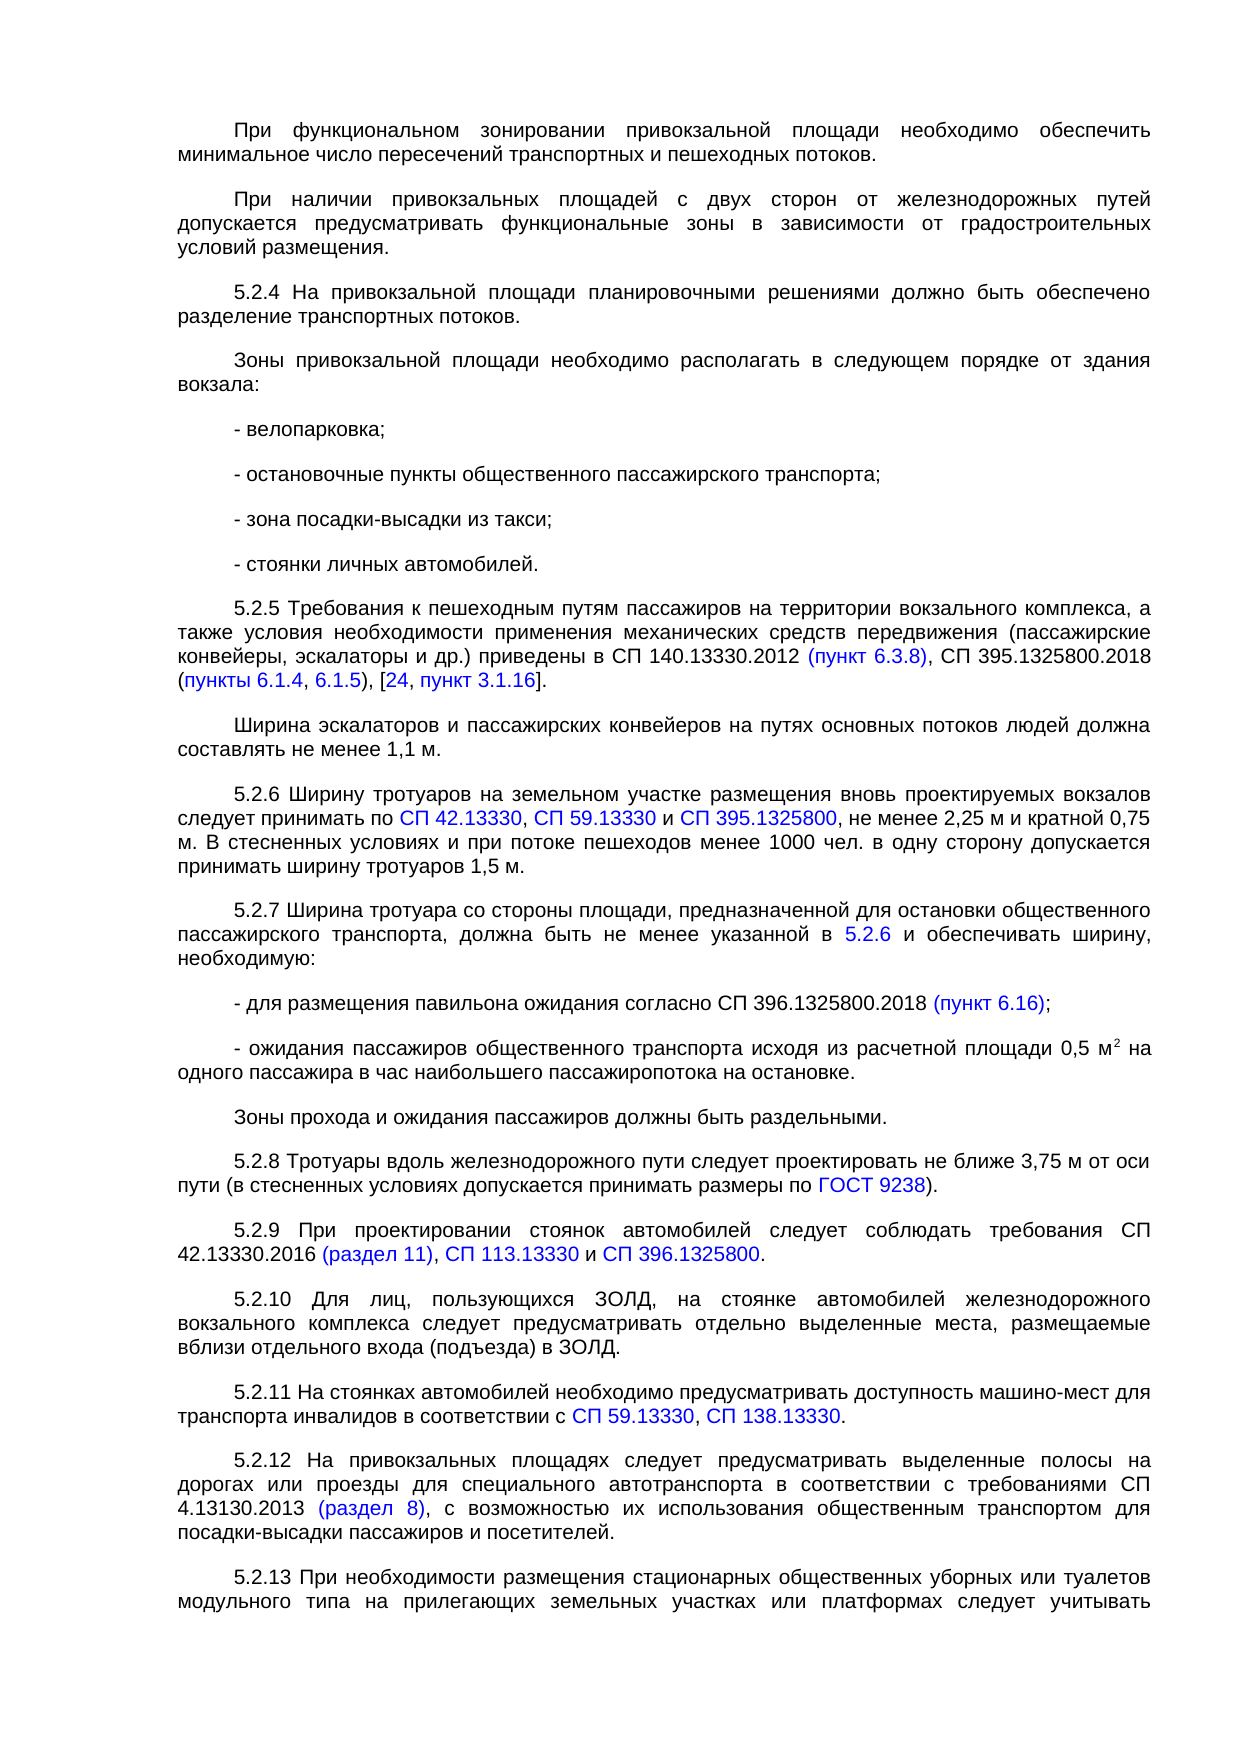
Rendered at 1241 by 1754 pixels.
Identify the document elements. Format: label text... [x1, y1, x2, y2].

text 5.2.6 Ширину тротуаров на земельном участке размещения вновь проектируемых вокзалов следует принимать по СП 42.13330, СП 59.13330 и СП 395.1325800, не менее 2,25 м и кратной 0,75 м. В стесненных условиях и при потоке пешеходов менее 1000 чел. в одну сторону допускается принимать ширину тротуаров 1,5 м. [177, 782, 1152, 877]
text - стоянки личных автомобилей. [177, 551, 1152, 575]
text - зона посадки-высадки из такси; [177, 507, 1152, 531]
text 5.2.9 При проектировании стоянок автомобилей следует соблюдать требования СП 42.13330.2016 (раздел 11), СП 113.13330 и СП 396.1325800. [177, 1218, 1152, 1266]
text Зоны прохода и ожидания пассажиров должны быть раздельными. [177, 1104, 1152, 1128]
text 5.2.10 Для лиц, пользующихся ЗОЛД, на стоянке автомобилей железнодорожного вокзального комплекса следует предусматривать отдельно выделенные места, размещаемые вблизи отдельного входа (подъезда) в ЗОЛД. [177, 1287, 1152, 1359]
text Ширина эскалаторов и пассажирских конвейеров на путях основных потоков людей должна составлять не менее 1,1 м. [177, 713, 1152, 761]
text 5.2.5 Требования к пешеходным путям пассажиров на территории вокзального комплекса, а также условия необходимости применения механических средств передвижения (пассажирские конвейеры, эскалаторы и др.) приведены в СП 140.13330.2012 (пункт 6.3.8), СП 395.1325800.2018 (пункты 6.1.4, 6.1.5), [24, пункт 3.1.16]. [177, 596, 1152, 692]
text 5.2.12 На привокзальных площадях следует предусматривать выделенные полосы на дорогах или проезды для специального автотранспорта в соответствии с требованиями СП 4.13130.2013 (раздел 8), с возможностью их использования общественным транспортом для посадки-высадки пассажиров и посетителей. [177, 1448, 1152, 1544]
text - ожидания пассажиров общественного транспорта исходя из расчетной площади 0,5 м2 на одного пассажира в час наибольшего пассажиропотока на остановке. [177, 1036, 1152, 1084]
text 5.2.7 Ширина тротуара со стороны площади, предназначенной для остановки общественного пассажирского транспорта, должна быть не менее указанной в 5.2.6 и обеспечивать ширину, необходимую: [177, 898, 1152, 970]
text - остановочные пункты общественного пассажирского транспорта; [177, 462, 1152, 486]
text 5.2.8 Тротуары вдоль железнодорожного пути следует проектировать не ближе 3,75 м от оси пути (в стесненных условиях допускается принимать размеры по ГОСТ 9238). [177, 1149, 1152, 1197]
text 5.2.4 На привокзальной площади планировочными решениями должно быть обеспечено разделение транспортных потоков. [177, 279, 1152, 327]
text При наличии привокзальных площадей с двух сторон от железнодорожных путей допускается предусматривать функциональные зоны в зависимости от градостроительных условий размещения. [177, 187, 1152, 259]
text - велопарковка; [177, 417, 1152, 441]
text - для размещения павильона ожидания согласно СП 396.1325800.2018 (пункт 6.16); [177, 991, 1152, 1015]
text Зоны привокзальной площади необходимо располагать в следующем порядке от здания вокзала: [177, 348, 1152, 396]
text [177, 1565, 1152, 1613]
text 5.2.11 На стоянках автомобилей необходимо предусматривать доступность машино-мест для транспорта инвалидов в соответствии с СП 59.13330, СП 138.13330. [177, 1379, 1152, 1427]
text При функциональном зонировании привокзальной площади необходимо обеспечить минимальное число пересечений транспортных и пешеходных потоков. [177, 118, 1152, 166]
